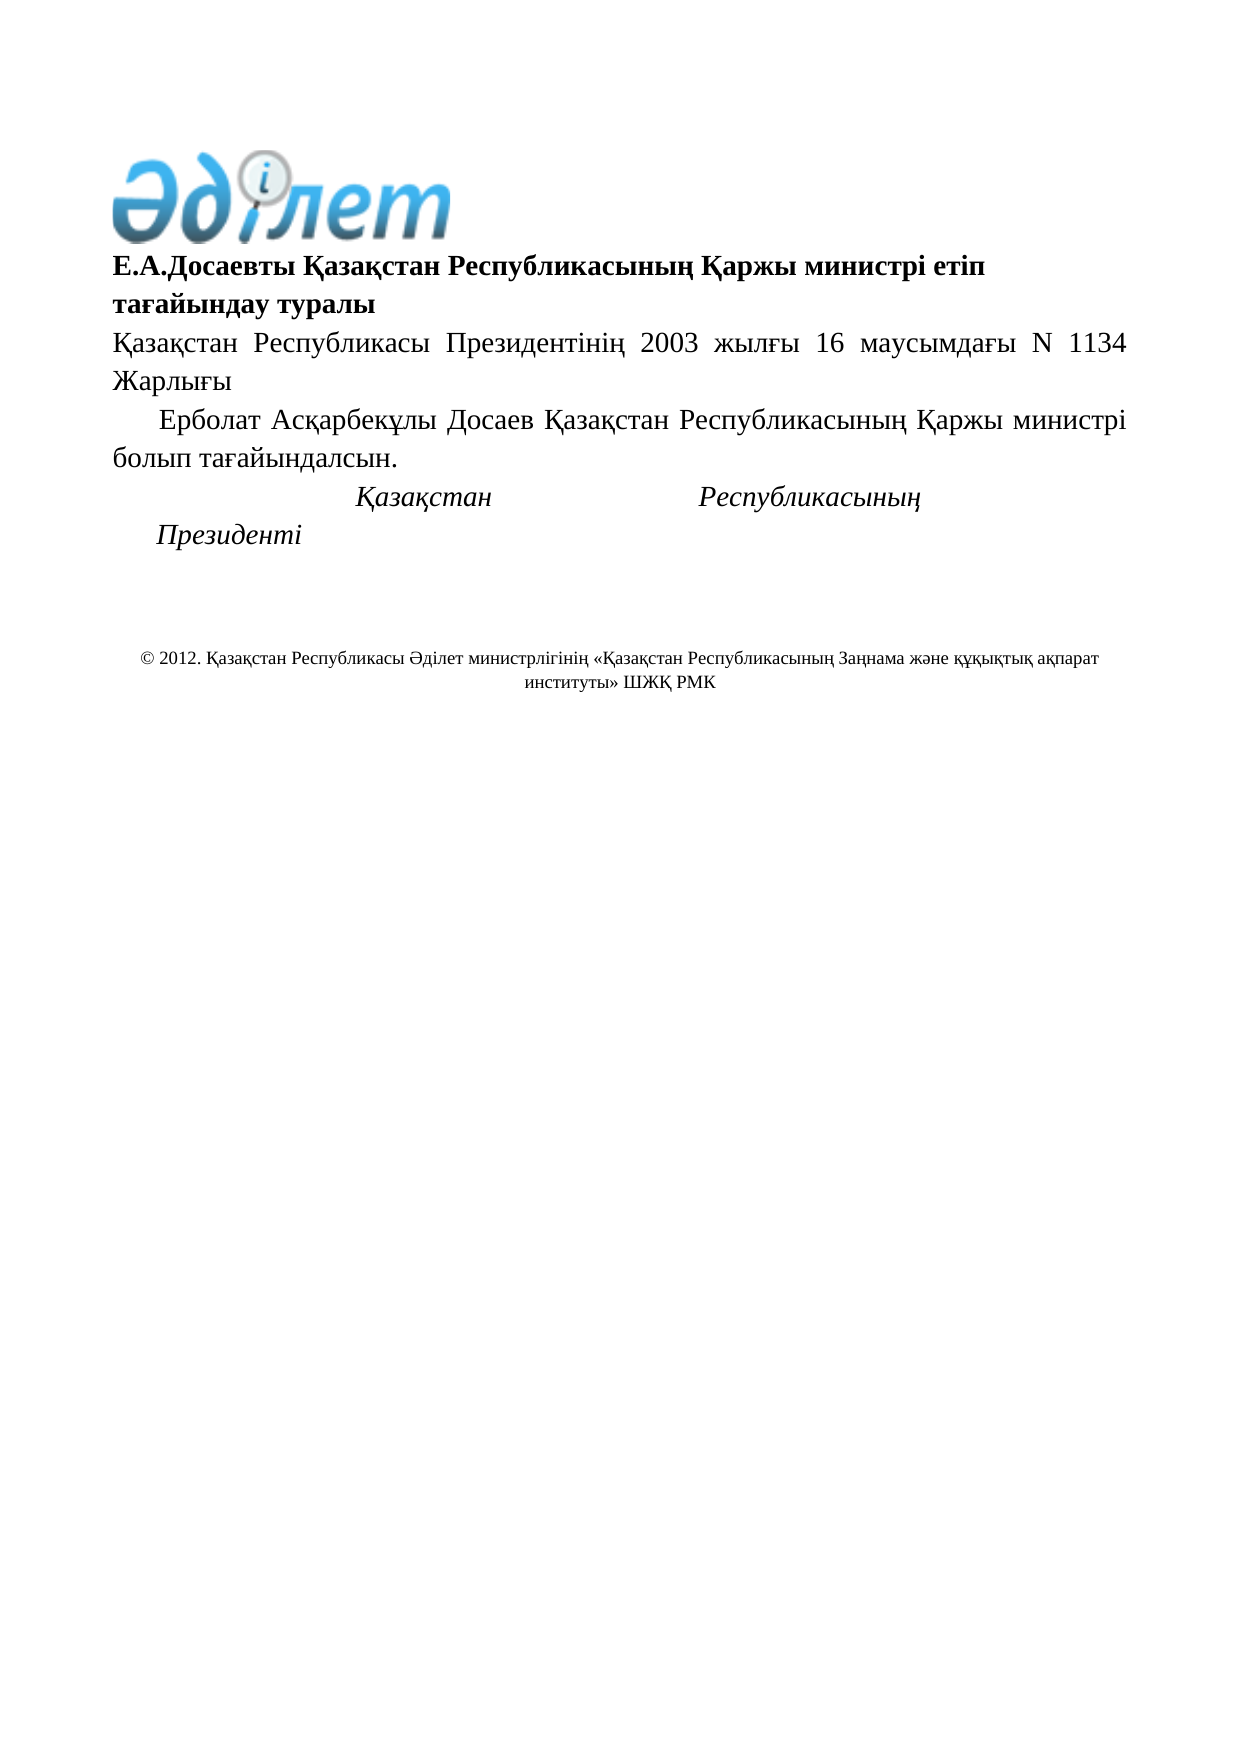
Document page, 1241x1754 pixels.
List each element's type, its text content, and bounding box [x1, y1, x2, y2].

text Ерболат Асқарбекұлы Досаев Қазақстан Республикасының Қаржы министрі болып тағайындалсын. [112, 402, 1128, 474]
text Е.А.Досаевты Қазақстан Республикасының Қаржы министрі етіп тағайындау туралы [112, 248, 1128, 320]
text Қазақстан Республикасы Президентінің 2003 жылғы 16 маусымдағы N 1134 Жарлығы [112, 325, 1128, 397]
text Қазақстан Республикасының Президенті [112, 479, 1128, 551]
picture [112, 150, 451, 244]
text © 2012. Қазақстан Республикасы Әділет министрлігінің «Қазақстан Республикасының Заңнама және құқықтық ақпарат институты» ШЖҚ РМК [112, 647, 1128, 693]
